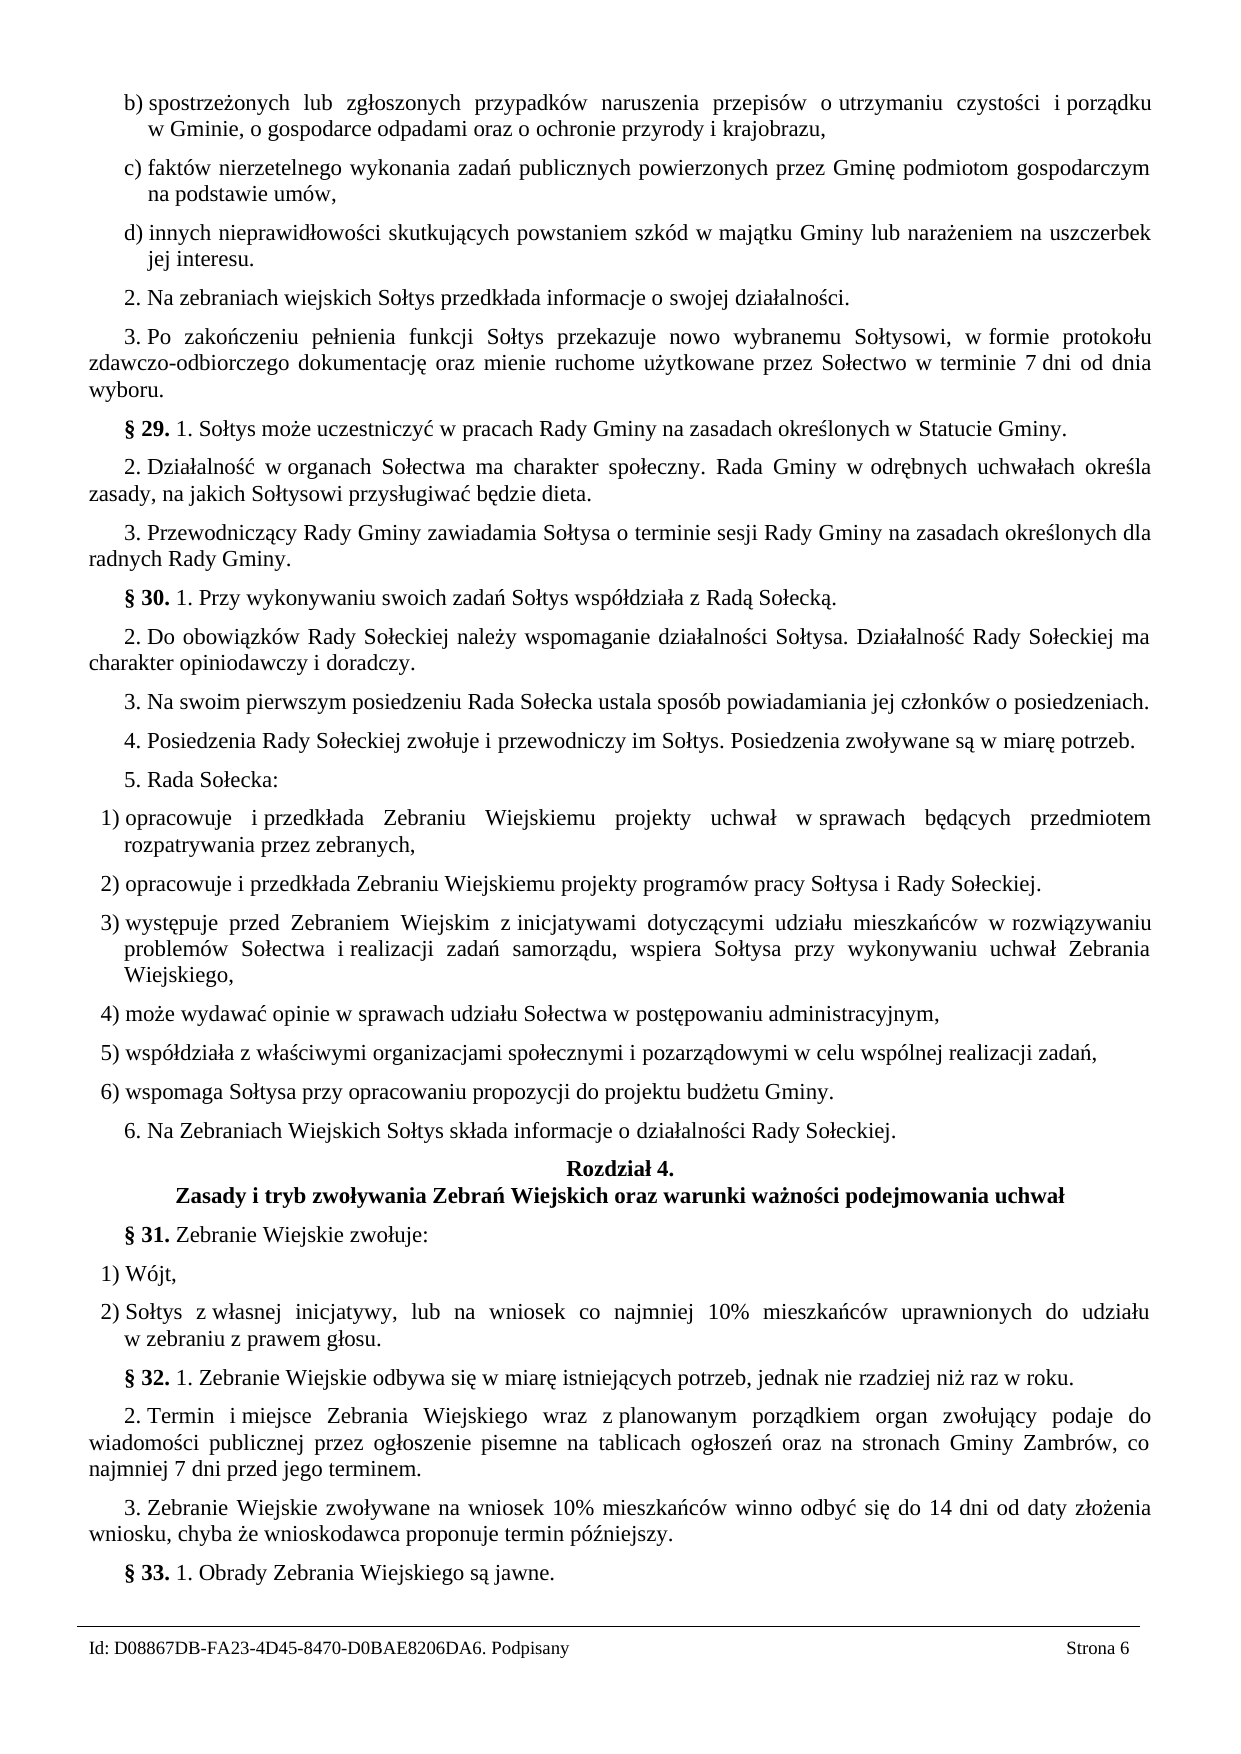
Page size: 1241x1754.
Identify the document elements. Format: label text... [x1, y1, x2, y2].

text 2. Działalność w organach Sołectwa ma charakter społeczny. Rada Gminy w odrębnych uchwałach określa zasady, na jakich Sołtysowi przysługiwać będzie dieta. [88, 453, 1152, 506]
text 3. Przewodniczący Rady Gminy zawiadamia Sołtysa o terminie sesji Rady Gminy na zasadach określonych dla radnych Rady Gminy. [88, 519, 1152, 571]
text d) innych nieprawidłowości skutkujących powstaniem szkód w majątku Gminy lub narażeniem na uszczerbek jej interesu. [124, 219, 1152, 272]
text § 31. Zebranie Wiejskie zwołuje: [88, 1221, 1152, 1247]
text 3. Zebranie Wiejskie zwoływane na wniosek 10% mieszkańców winno odbyć się do 14 dni od daty złożenia wniosku, chyba że wnioskodawca proponuje termin późniejszy. [88, 1494, 1152, 1547]
text § 32. 1. Zebranie Wiejskie odbywa się w miarę istniejących potrzeb, jednak nie rzadziej niż raz w roku. [88, 1364, 1152, 1390]
text 2. Na zebraniach wiejskich Sołtys przedkłada informacje o swojej działalności. [88, 284, 1152, 311]
text b) spostrzeżonych lub zgłoszonych przypadków naruszenia przepisów o utrzymaniu czystości i porządku w Gminie, o gospodarce odpadami oraz o ochronie przyrody i krajobrazu, [124, 88, 1152, 141]
text 4) może wydawać opinie w sprawach udziału Sołectwa w postępowaniu administracyjnym, [100, 1000, 1152, 1026]
text 6) wspomaga Sołtysa przy opracowaniu propozycji do projektu budżetu Gminy. [100, 1078, 1152, 1104]
text 5) współdziała z właściwymi organizacjami społecznymi i pozarządowymi w celu wspólnej realizacji zadań, [100, 1039, 1152, 1065]
text 3) występuje przed Zebraniem Wiejskim z inicjatywami dotyczącymi udziału mieszkańców w rozwiązywaniu problemów Sołectwa i realizacji zadań samorządu, wspiera Sołtysa przy wykonywaniu uchwał Zebrania Wiejskiego, [100, 908, 1152, 988]
text § 33. 1. Obrady Zebrania Wiejskiego są jawne. [88, 1559, 1152, 1586]
text 2) Sołtys z własnej inicjatywy, lub na wniosek co najmniej 10% mieszkańców uprawnionych do udziału w zebraniu z prawem głosu. [100, 1298, 1152, 1351]
text Rozdział 4. Zasady i tryb zwoływania Zebrań Wiejskich oraz warunki ważności podejmowania uchwał [88, 1156, 1152, 1208]
text 6. Na Zebraniach Wiejskich Sołtys składa informacje o działalności Rady Sołeckiej. [88, 1117, 1152, 1143]
text 5. Rada Sołecka: [88, 766, 1152, 792]
text 4. Posiedzenia Rady Sołeckiej zwołuje i przewodniczy im Sołtys. Posiedzenia zwoływane są w miarę potrzeb. [88, 727, 1152, 753]
text § 29. 1. Sołtys może uczestniczyć w pracach Rady Gminy na zasadach określonych w Statucie Gminy. [88, 414, 1152, 441]
text 2) opracowuje i przedkłada Zebraniu Wiejskiemu projekty programów pracy Sołtysa i Rady Sołeckiej. [100, 870, 1152, 896]
text 1) opracowuje i przedkłada Zebraniu Wiejskiemu projekty uchwał w sprawach będących przedmiotem rozpatrywania przez zebranych, [100, 804, 1152, 857]
text 2. Do obowiązków Rady Sołeckiej należy wspomaganie działalności Sołtysa. Działalność Rady Sołeckiej ma charakter opiniodawczy i doradczy. [88, 623, 1152, 675]
text c) faktów nierzetelnego wykonania zadań publicznych powierzonych przez Gminę podmiotom gospodarczym na podstawie umów, [124, 154, 1152, 206]
text § 30. 1. Przy wykonywaniu swoich zadań Sołtys współdziała z Radą Sołecką. [88, 584, 1152, 610]
text 2. Termin i miejsce Zebrania Wiejskiego wraz z planowanym porządkiem organ zwołujący podaje do wiadomości publicznej przez ogłoszenie pisemne na tablicach ogłoszeń oraz na stronach Gminy Zambrów, co najmniej 7 dni przed jego terminem. [88, 1402, 1152, 1482]
text 3. Na swoim pierwszym posiedzeniu Rada Sołecka ustala sposób powiadamiania jej członków o posiedzeniach. [88, 688, 1152, 714]
text 1) Wójt, [100, 1259, 1152, 1286]
text 3. Po zakończeniu pełnienia funkcji Sołtys przekazuje nowo wybranemu Sołtysowi, w formie protokołu zdawczo-odbiorczego dokumentację oraz mienie ruchome użytkowane przez Sołectwo w terminie 7 dni od dnia wyboru. [88, 323, 1152, 402]
